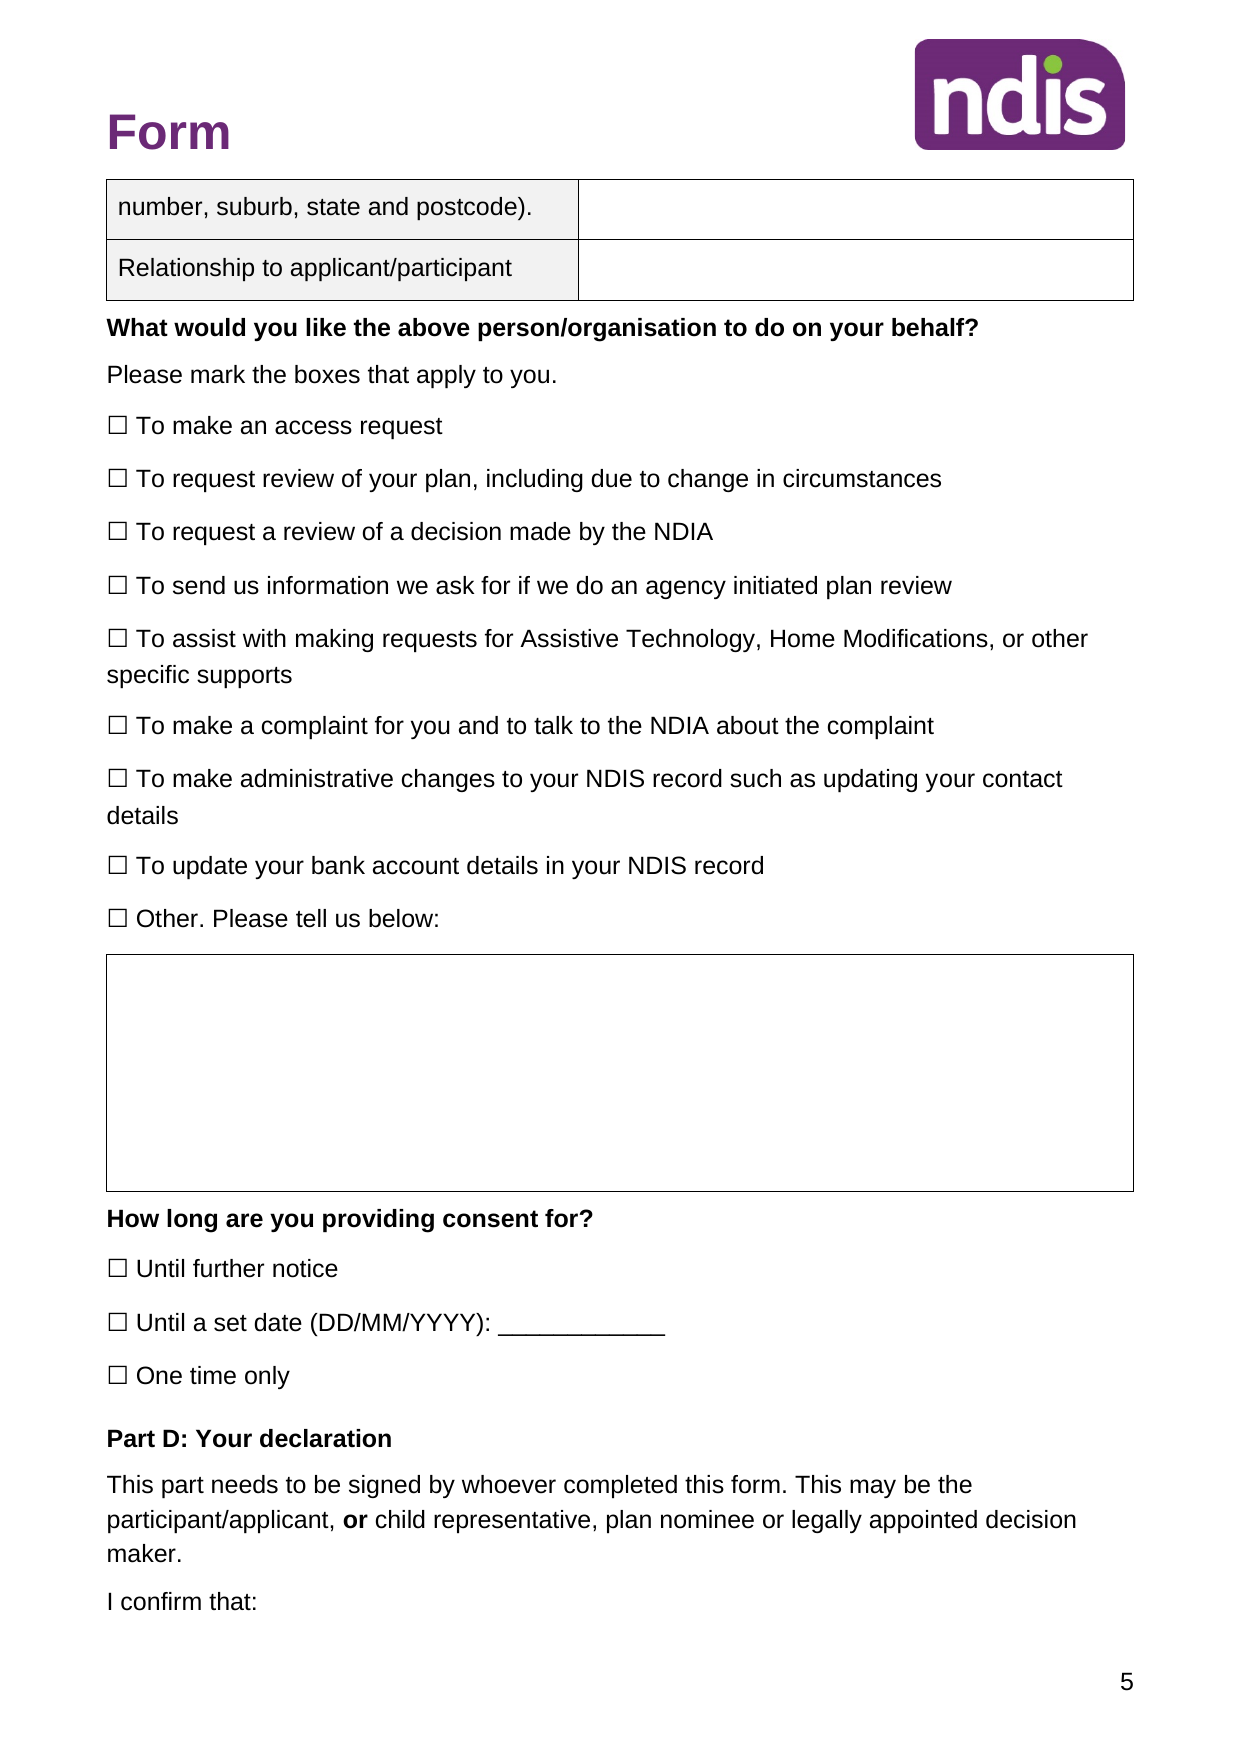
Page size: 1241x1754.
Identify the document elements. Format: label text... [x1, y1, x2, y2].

text Other. Please tell us below: [106, 901, 1134, 935]
text To update your bank account details in your NDIS record [106, 848, 1134, 882]
text To assist with making requests for Assistive Technology, Home Modifications, or other specific supports [106, 621, 1134, 689]
text To request review of your plan, including due to change in circumstances [106, 461, 1134, 495]
text I confirm that: [106, 1586, 1134, 1615]
text Until further notice [106, 1251, 1134, 1285]
text To send us information we ask for if we do an agency initiated plan review [106, 567, 1134, 601]
text To make an access request [106, 407, 1134, 441]
text Please mark the boxes that apply to you. [106, 360, 1134, 389]
text To make administrative changes to your NDIS record such as updating your contact details [106, 761, 1134, 829]
text To make a complaint for you and to talk to the NDIA about the complaint [106, 707, 1134, 742]
text This part needs to be signed by whoever completed this form. This may be the participant/applicant, or child representative, plan nominee or legally appointed decision maker. [106, 1471, 1134, 1568]
table_cell [579, 240, 1133, 300]
text What would you like the above person/organisation to do on your behalf? [106, 313, 1134, 342]
subtitle Part D: Your declaration [106, 1423, 1134, 1452]
text One time only [106, 1358, 1134, 1392]
text Until a set date (DD/MM/YYYY): ____________ [106, 1304, 1134, 1338]
table_cell [579, 180, 1133, 239]
table_cell Address (include street or PO Box number, suburb, state and postcode). [107, 180, 578, 239]
table_cell Relationship to applicant/participant [107, 240, 578, 300]
table_header [107, 955, 1133, 1191]
text To request a review of a decision made by the NDIA [106, 514, 1134, 548]
text How long are you providing consent for? [106, 1204, 1134, 1233]
picture [914, 39, 1126, 150]
